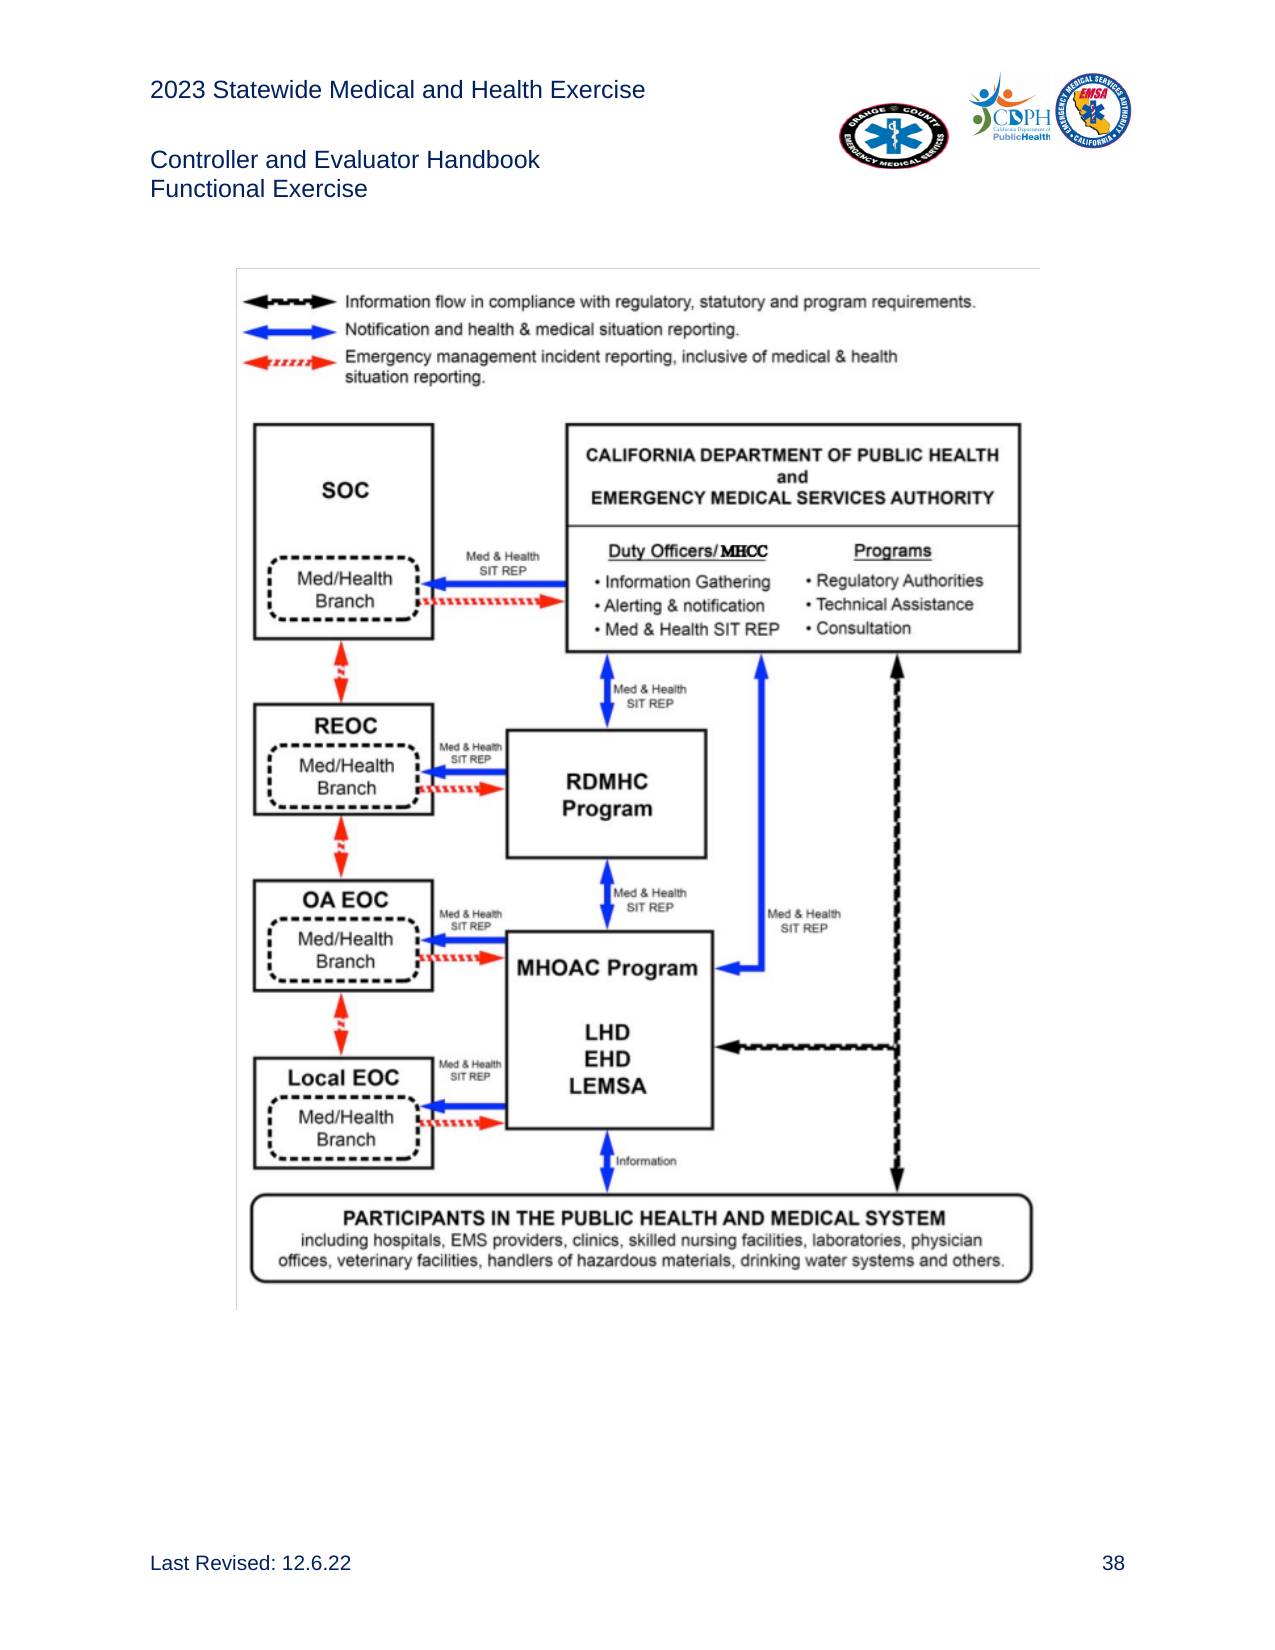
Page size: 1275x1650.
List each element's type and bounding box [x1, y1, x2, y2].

picture [1053, 72, 1134, 150]
picture [968, 71, 1051, 140]
picture [839, 103, 950, 169]
